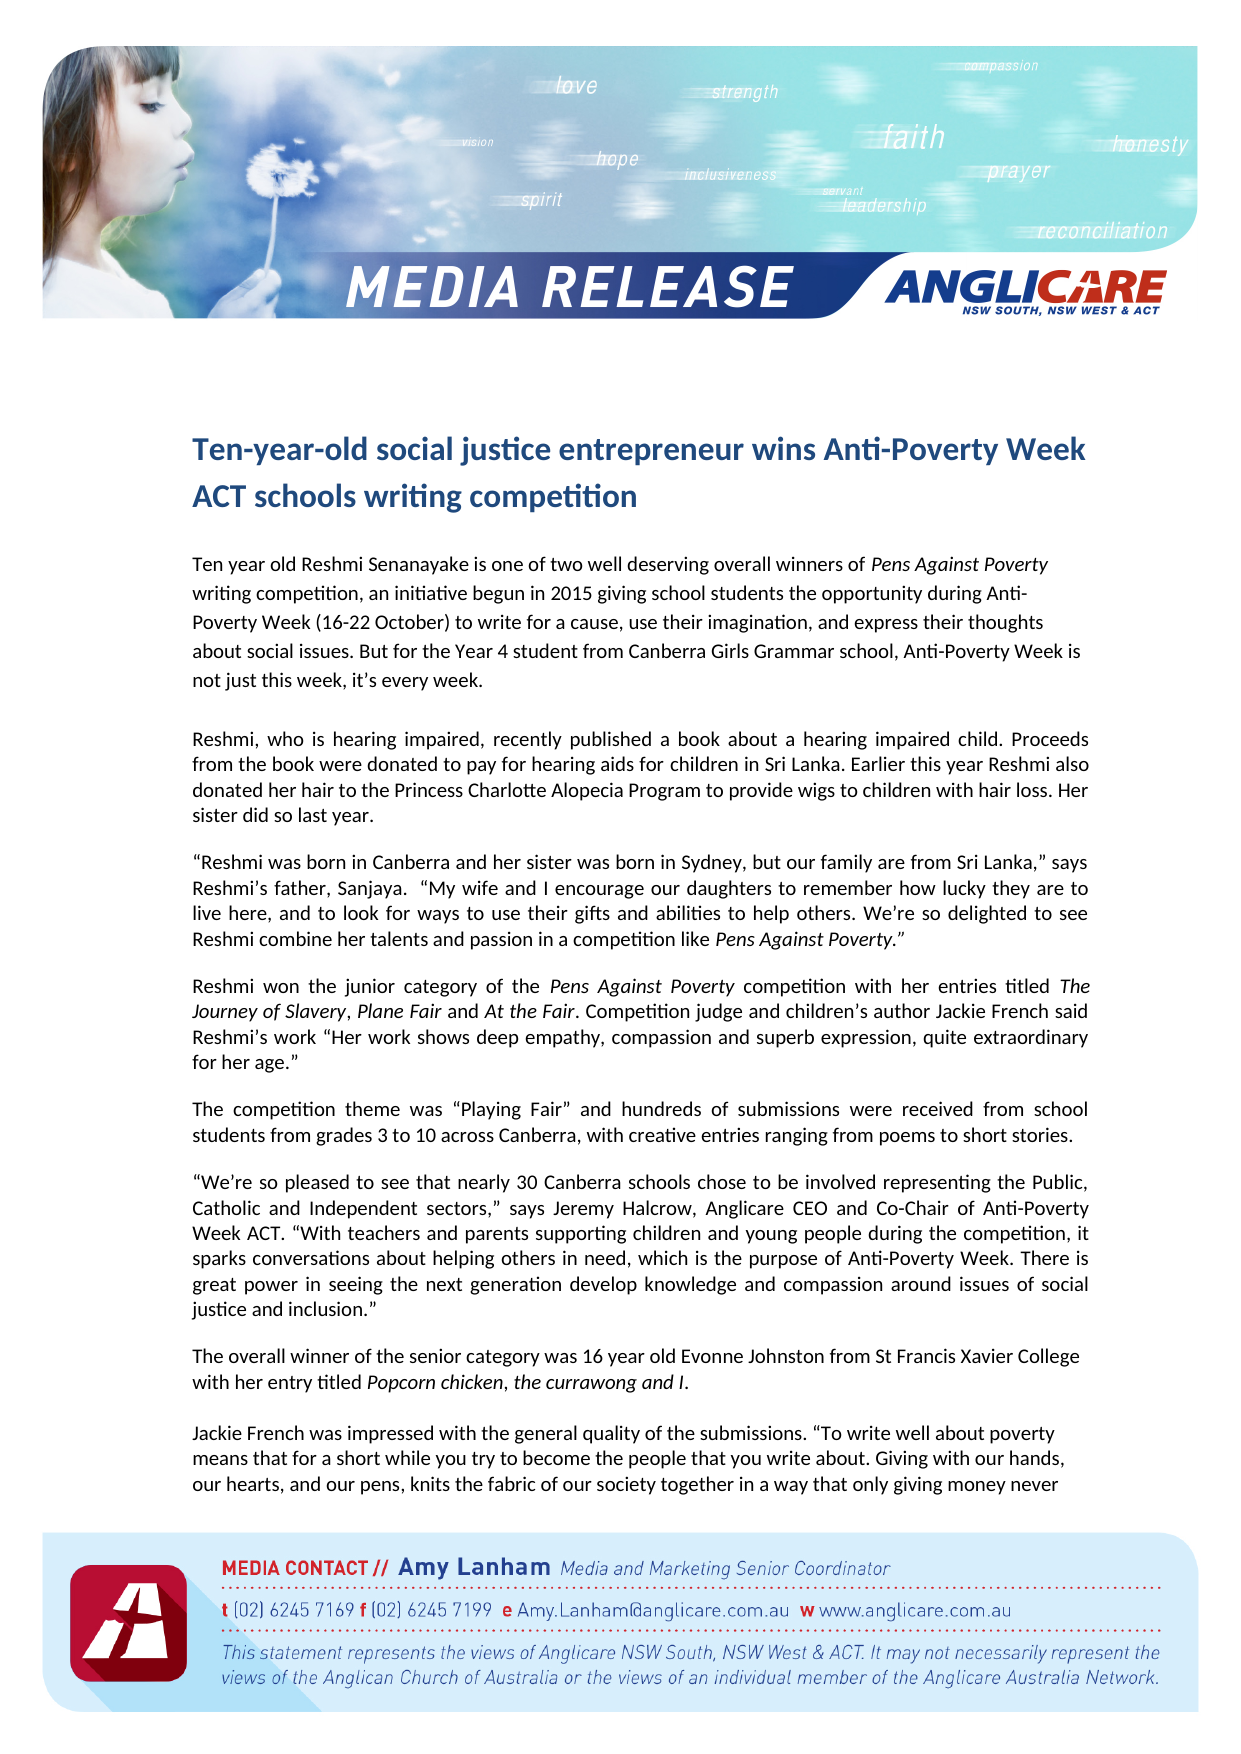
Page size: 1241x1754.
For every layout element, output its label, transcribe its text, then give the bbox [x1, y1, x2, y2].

picture [0, 1531, 1241, 1754]
text Reshmi won the junior category of the Pens Against Poverty competition with her entries titled The Journey of Slavery, Plane Fair and At the Fair. Competition judge and children’s author Jackie French said Reshmi’s work “Her work shows deep empathy, compassion and superb expression, quite extraordinary for her age.” [192, 973, 1090, 1075]
text The overall winner of the senior category was 16 year old Evonne Johnston from St Francis Xavier College with her entry titled Popcorn chicken, the currawong and I. [192, 1344, 1090, 1394]
text Reshmi, who is hearing impaired, recently published a book about a hearing impaired child. Proceeds from the book were donated to pay for hearing aids for children in Sri Lanka. Earlier this year Reshmi also donated her hair to the Princess Charlotte Alopecia Program to provide wigs to children with hair loss. Her sister did so last year. [192, 726, 1090, 828]
text Ten year old Reshmi Senanayake is one of two well deserving overall winners of Pens Against Poverty writing competition, an initiative begun in 2015 giving school students the opportunity during Anti-Poverty Week (16-22 October) to write for a cause, use their imagination, and express their thoughts about social issues. But for the Year 4 student from Canberra Girls Grammar school, Anti-Poverty Week is not just this week, it’s every week. [192, 551, 1090, 693]
text “Reshmi was born in Canberra and her sister was born in Sydney, but our family are from Sri Lanka,” says Reshmi’s father, Sanjaya. “My wife and I encourage our daughters to remember how lucky they are to live here, and to look for ways to use their gifts and abilities to help others. We’re so delighted to see Reshmi combine her talents and passion in a competition like Pens Against Poverty.” [192, 849, 1090, 951]
picture [42, 46, 1198, 321]
text Ten-year-old social justice entrepreneur wins Anti-Poverty Week ACT schools writing competition [192, 428, 1090, 516]
text “We’re so pleased to see that nearly 30 Canberra schools chose to be involved representing the Public, Catholic and Independent sectors,” says Jeremy Halcrow, Anglicare CEO and Co-Chair of Anti-Poverty Week ACT. “With teachers and parents supporting children and young people during the competition, it sparks conversations about helping others in need, which is the purpose of Anti-Poverty Week. There is great power in seeing the next generation develop knowledge and compassion around issues of social justice and inclusion.” [192, 1169, 1090, 1322]
text The competition theme was “Playing Fair” and hundreds of submissions were received from school students from grades 3 to 10 across Canberra, with creative entries ranging from poems to short stories. [192, 1097, 1090, 1147]
